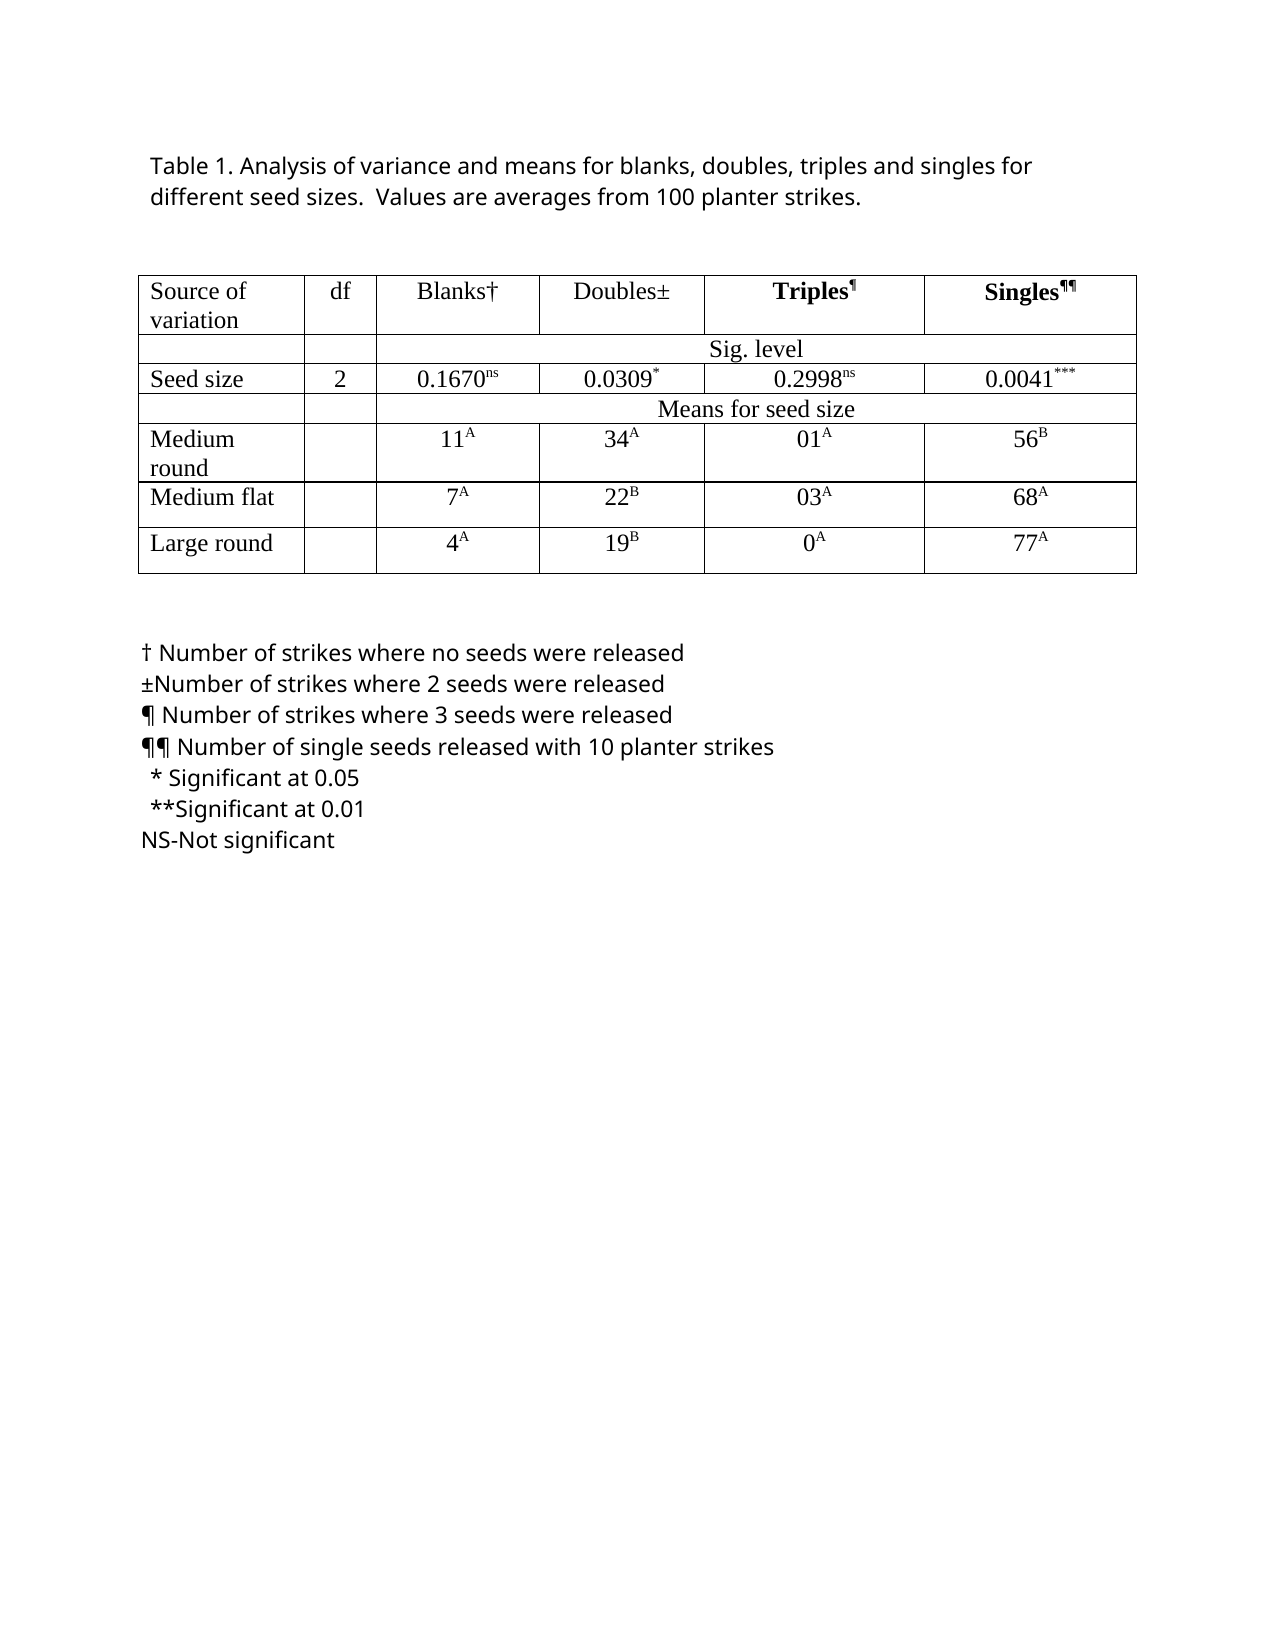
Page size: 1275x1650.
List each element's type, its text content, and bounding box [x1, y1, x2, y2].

table_cell 0.2998ns [705, 364, 924, 393]
table_cell Medium flat [139, 483, 304, 527]
table_cell 0.0309* [540, 364, 704, 393]
table_cell 19B [540, 528, 704, 573]
text ±Number of strikes where 2 seeds were released [122, 668, 1125, 699]
table_header df [305, 276, 376, 333]
table_cell Seed size [139, 364, 304, 393]
table_cell 0.1670ns [377, 364, 539, 393]
text **Significant at 0.01 [150, 793, 1125, 824]
table_cell 56B [925, 424, 1136, 481]
table_cell [305, 424, 376, 481]
table_cell [305, 483, 376, 527]
table_header Source of variation [139, 276, 304, 333]
table_header Blanks† [377, 276, 539, 333]
table_cell Sig. level [377, 335, 1136, 363]
table_cell 77A [925, 528, 1136, 573]
table_cell [305, 394, 376, 423]
table_cell 01A [705, 424, 924, 481]
text ¶ Number of strikes where 3 seeds were released [122, 699, 1125, 730]
table_cell 7A [377, 483, 539, 527]
table_cell [305, 335, 376, 363]
table_cell 0.0041*** [925, 364, 1136, 393]
table_cell [139, 394, 304, 423]
table_cell 4A [377, 528, 539, 573]
table_cell 68A [925, 483, 1136, 527]
table_header Triples¶ [705, 276, 924, 333]
table_cell Means for seed size [377, 394, 1136, 423]
table_cell [305, 528, 376, 573]
table_header Singles¶¶ [925, 276, 1136, 333]
table_cell [139, 335, 304, 363]
table_cell 0A [705, 528, 924, 573]
table_header Doubles± [540, 276, 704, 333]
table_cell 03A [705, 483, 924, 527]
table_cell 11A [377, 424, 539, 481]
table_cell Medium round [139, 424, 304, 481]
text ¶¶ Number of single seeds released with 10 planter strikes [122, 730, 1125, 762]
table_cell 22B [540, 483, 704, 527]
text † Number of strikes where no seeds were released [122, 637, 1125, 668]
table_cell 2 [305, 364, 376, 393]
text Table 1. Analysis of variance and means for blanks, doubles, triples and singles for different seed sizes. Values are averages from 100 planter strikes. [150, 150, 1125, 212]
text NS-Not significant [122, 824, 1125, 855]
table_cell 34A [540, 424, 704, 481]
table_cell Large round [139, 528, 304, 573]
text * Significant at 0.05 [150, 762, 1125, 793]
